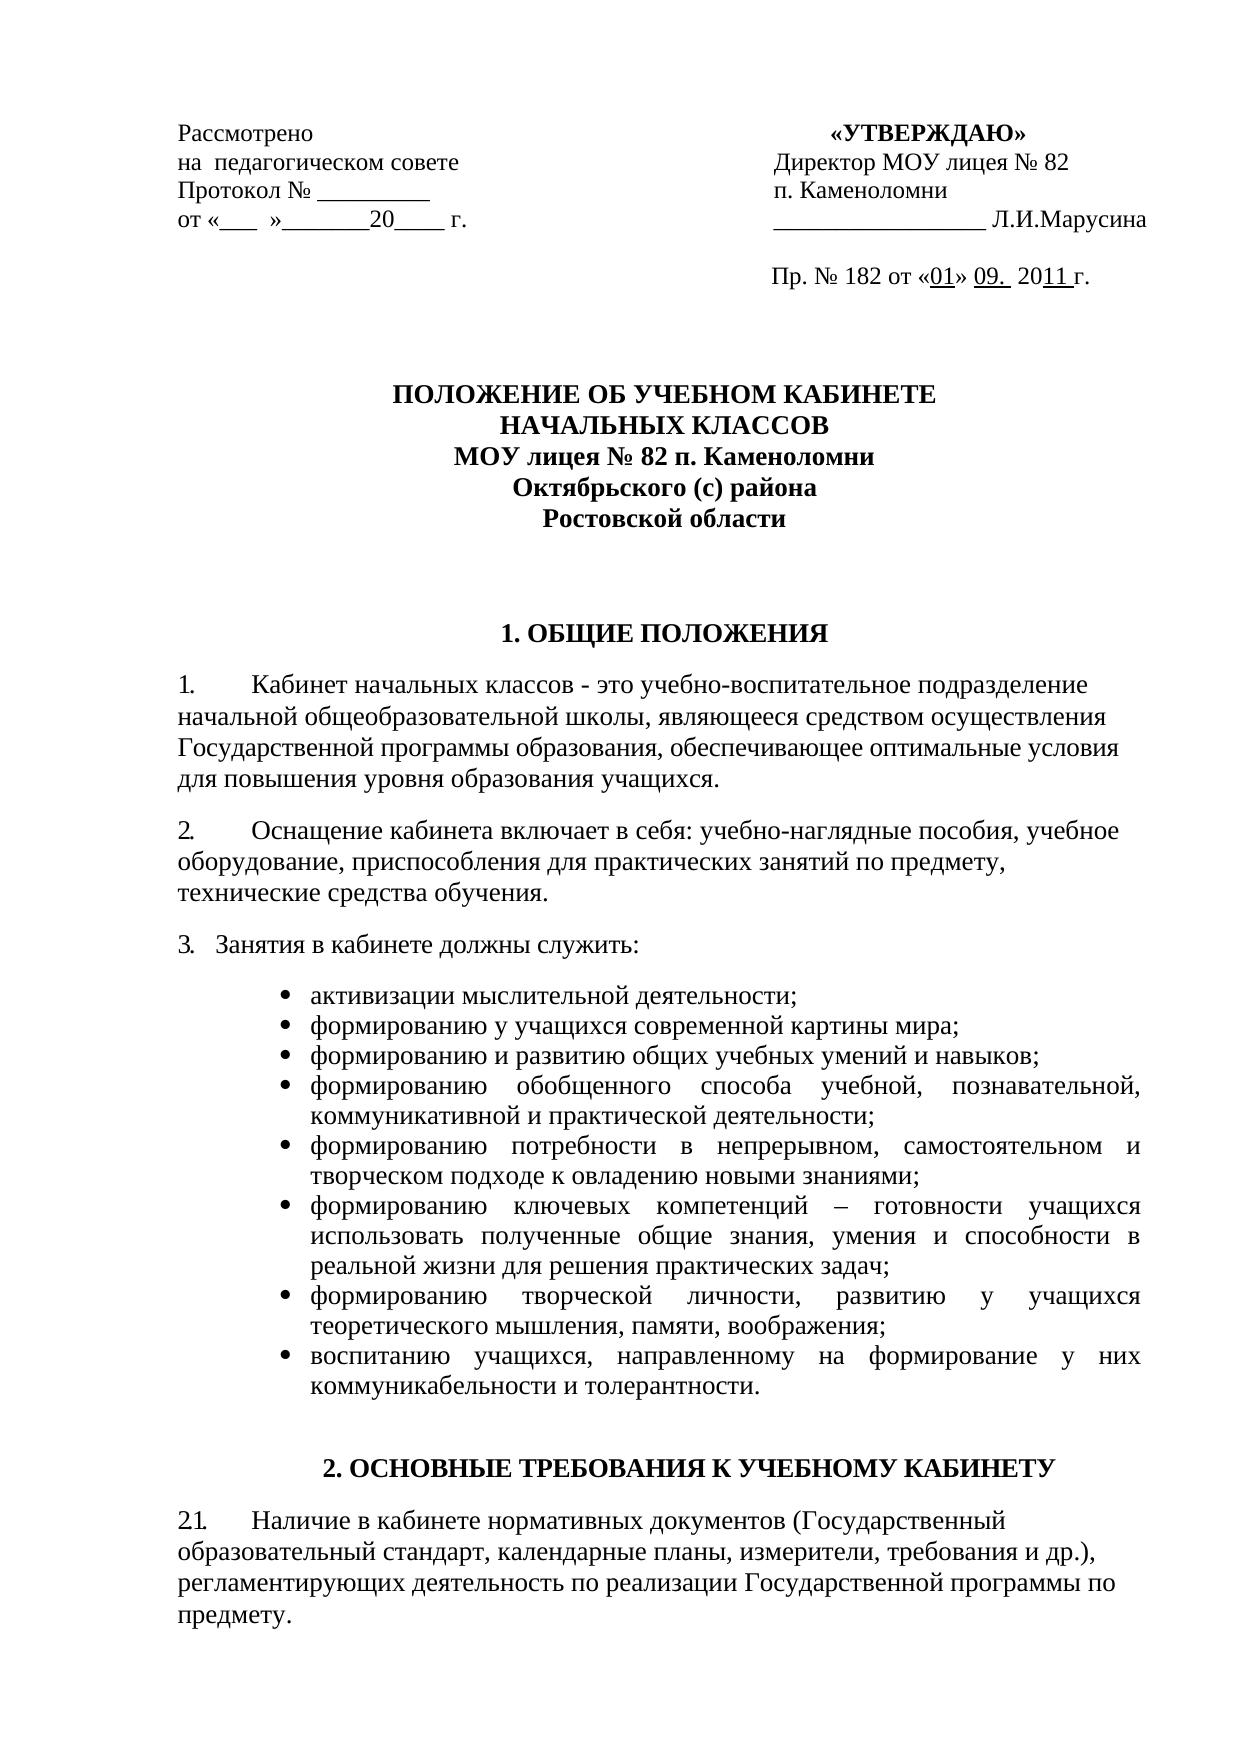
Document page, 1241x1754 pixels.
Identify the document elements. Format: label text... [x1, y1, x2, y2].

text Рассмотрено «УТВЕРЖДАЮ» [177, 118, 1152, 147]
list формированию ключевых компетенций – готовности учащихся использовать полученные общие знания, умения и способности в реальной жизни для решения практических задач; [281, 1190, 1142, 1280]
text 2. Оснащение кабинета включает в себя: учебно-наглядные пособия, учебное оборудование, приспособления для практических занятий по предмету, технические средства обучения. [177, 814, 1152, 907]
list формированию у учащихся современной картины мира; [281, 1010, 1142, 1040]
list активизации мыслительной деятельности; [281, 980, 1142, 1010]
list формированию и развитию общих учебных умений и навыков; [281, 1040, 1142, 1070]
text 2. ОСНОВНЫЕ ТРЕБОВАНИЯ К УЧЕБНОМУ КАБИНЕТУ [177, 1452, 1152, 1483]
list воспитанию учащихся, направленному на формирование у них коммуникабельности и толерантности. [281, 1340, 1142, 1400]
text Ростовской области [177, 502, 1152, 533]
list формированию потребности в непрерывном, самостоятельном и творческом подходе к овладению новыми знаниями; [281, 1130, 1142, 1190]
text Пр. № 182 от «01» 09. 2011 г. [177, 261, 1152, 290]
text 1. ОБЩИЕ ПОЛОЖЕНИЯ [177, 617, 1152, 648]
text на педагогическом совете Директор МОУ лицея № 82 [177, 147, 1152, 176]
text ПОЛОЖЕНИЕ ОБ УЧЕБНОМ КАБИНЕТЕ [177, 378, 1152, 409]
text 1. Кабинет начальных классов - это учебно-воспитательное подразделение начальной общеобразовательной школы, являющееся средством осуществления Государственной программы образования, обеспечивающее оптимальные условия для повышения уровня образования учащихся. [177, 669, 1152, 793]
text от «___ »_______20____ г. _________________ Л.И.Марусина [177, 204, 1152, 233]
text Протокол № _________ п. Каменоломни [177, 176, 1152, 204]
text Октябрьского (с) района [177, 471, 1152, 502]
text МОУ лицея № 82 п. Каменоломни [177, 440, 1152, 471]
list формированию обобщенного способа учебной, познавательной, коммуникативной и практической деятельности; [281, 1070, 1142, 1130]
text 2. 1. Наличие в кабинете нормативных документов (Государственный образовательный стандарт, календарные планы, измерители, требования и др.), регламентирующих деятельность по реализации Государственной программы по предмету. [177, 1504, 1152, 1629]
text НАЧАЛЬНЫХ КЛАССОВ [177, 409, 1152, 440]
text 3. Занятия в кабинете должны служить: [177, 928, 1152, 959]
list формированию творческой личности, развитию у учащихся теоретического мышления, памяти, воображения; [281, 1280, 1142, 1340]
